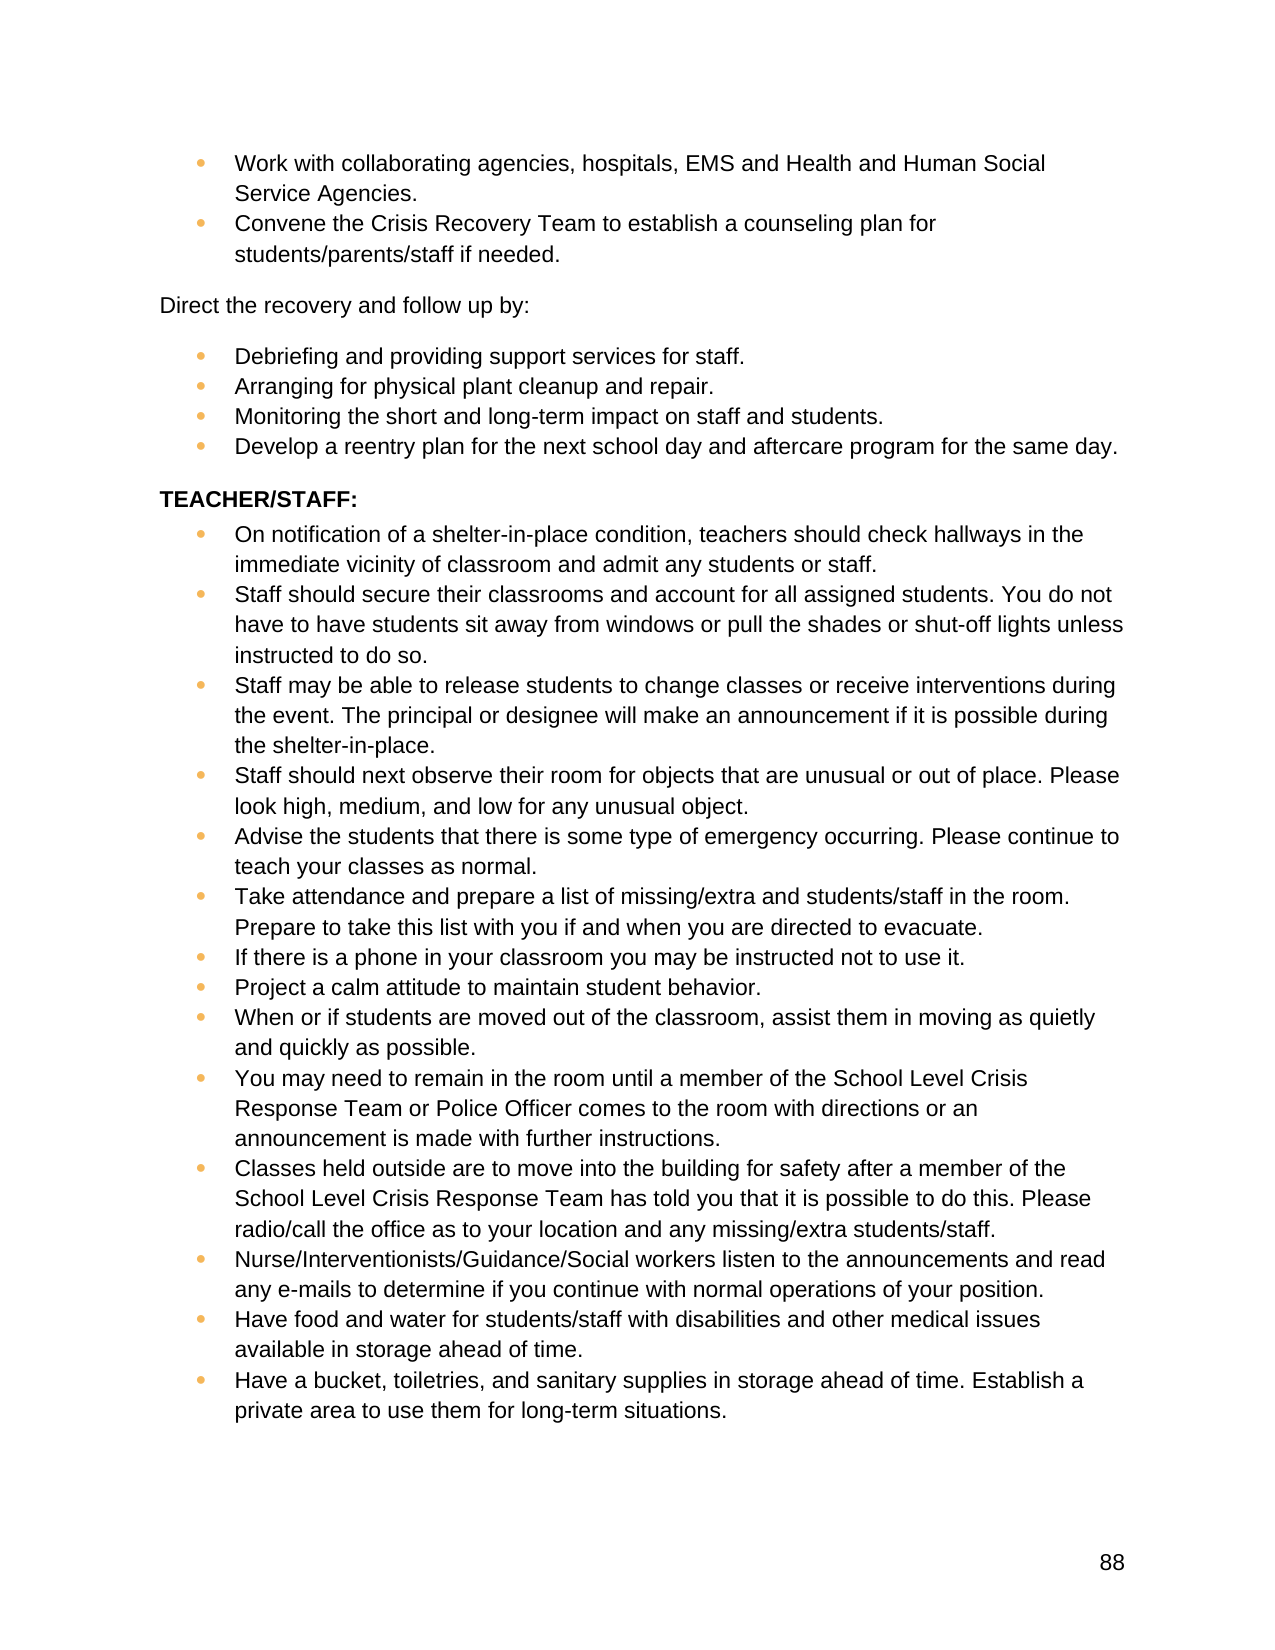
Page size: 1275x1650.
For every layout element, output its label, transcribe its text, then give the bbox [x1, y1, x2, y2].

list Staff should next observe their room for objects that are unusual or out of place. Please look high, medium, and low for any unusual object. [197, 762, 1125, 819]
list Develop a reentry plan for the next school day and aftercare program for the same day. [197, 433, 1125, 460]
list Debriefing and providing support services for staff. [197, 343, 1125, 369]
list On notification of a shelter-in-place condition, teachers should check hallways in the immediate vicinity of classroom and admit any students or staff. [197, 521, 1125, 577]
list Nurse/Interventionists/Guidance/Social workers listen to the announcements and read any e-mails to determine if you continue with normal operations of your position. [197, 1246, 1125, 1302]
list When or if students are moved out of the classroom, assist them in moving as quietly and quickly as possible. [197, 1004, 1125, 1061]
list Project a calm attitude to maintain student behavior. [197, 974, 1125, 1000]
list Take attendance and prepare a list of missing/extra and students/staff in the room. Prepare to take this list with you if and when you are directed to evacuate. [197, 883, 1125, 940]
list Staff may be able to release students to change classes or receive interventions during the event. The principal or designee will make an announcement if it is possible during the shelter-in-place. [197, 672, 1125, 759]
list Work with collaborating agencies, hospitals, EMS and Health and Human Social Service Agencies. [197, 150, 1125, 207]
list Convene the Crisis Recovery Team to establish a counseling plan for students/parents/staff if needed. [197, 210, 1125, 267]
text Direct the recovery and follow up by: [159, 292, 1125, 318]
list Advise the students that there is some type of emergency occurring. Please continue to teach your classes as normal. [197, 823, 1125, 879]
list If there is a phone in your classroom you may be instructed not to use it. [197, 944, 1125, 970]
list You may need to remain in the room until a member of the School Level Crisis Response Team or Police Officer comes to the room with directions or an announcement is made with further instructions. [197, 1064, 1125, 1151]
subtitle TEACHER/STAFF: [159, 486, 1125, 513]
list Arranging for physical plant cleanup and repair. [197, 373, 1125, 399]
list Have a bucket, toiletries, and sanitary supplies in storage ahead of time. Establish a private area to use them for long-term situations. [197, 1367, 1125, 1423]
list Staff should secure their classrooms and account for all assigned students. You do not have to have students sit away from windows or pull the shades or shut-off lights unless instructed to do so. [197, 581, 1125, 668]
list Classes held outside are to move into the building for safety after a member of the School Level Crisis Response Team has told you that it is possible to do this. Please radio/call the office as to your location and any missing/extra students/staff. [197, 1155, 1125, 1242]
list Monitoring the short and long-term impact on staff and students. [197, 403, 1125, 429]
list Have food and water for students/staff with disabilities and other medical issues available in storage ahead of time. [197, 1306, 1125, 1363]
